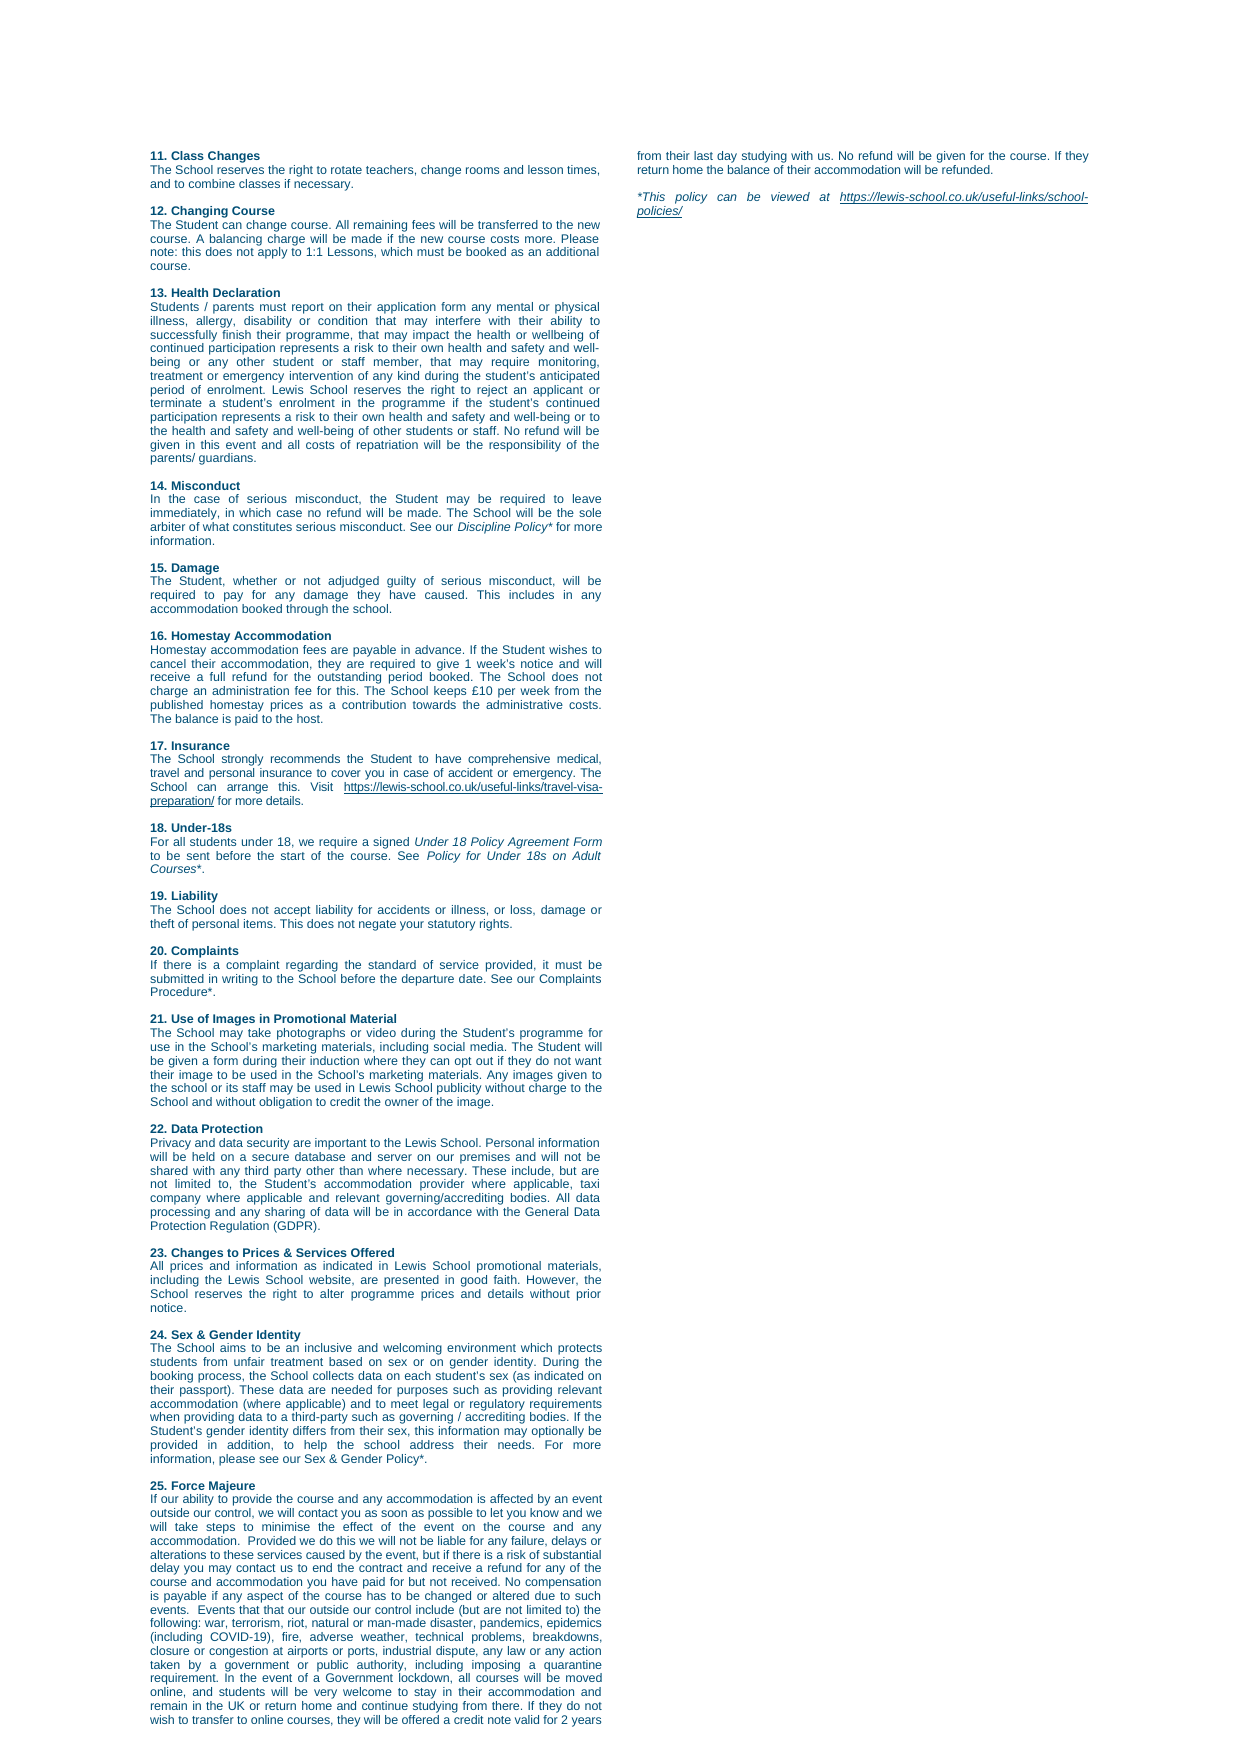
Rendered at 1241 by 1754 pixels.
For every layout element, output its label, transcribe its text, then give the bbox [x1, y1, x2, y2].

picture [286, 387, 294, 394]
picture [180, 1387, 185, 1397]
picture [242, 716, 248, 723]
picture [312, 1154, 318, 1161]
picture [440, 1097, 445, 1106]
picture [254, 1399, 261, 1408]
picture [448, 343, 453, 352]
picture [441, 578, 447, 585]
picture [586, 440, 591, 449]
picture [489, 1632, 494, 1641]
picture [150, 1343, 157, 1352]
picture [743, 152, 750, 158]
picture [1033, 153, 1039, 160]
picture [369, 510, 375, 517]
picture [499, 442, 505, 449]
picture [485, 1662, 490, 1672]
text The Student, whether or not adjudged guilty of serious misconduct, will be required to pay for any damage they have caused. This includes in any accommodation booked through the school. [150, 575, 602, 616]
picture [541, 1579, 548, 1586]
picture [576, 1508, 581, 1517]
picture [673, 165, 678, 174]
picture [566, 1030, 575, 1037]
text The School strongly recommends the Student to have comprehensive medical, travel and personal insurance to cover you in case of accident or emergency. The School can arrange this. Visit https://lewis-school.co.uk/useful-links/travel-visa-preparation/ for more details. [150, 753, 602, 808]
picture [341, 1458, 349, 1463]
picture [402, 592, 408, 599]
picture [574, 1207, 580, 1214]
picture [362, 1647, 374, 1655]
picture [574, 961, 581, 967]
picture [544, 577, 551, 583]
picture [734, 167, 740, 174]
picture [154, 1070, 159, 1079]
picture [173, 1579, 179, 1586]
picture [489, 399, 498, 407]
picture [536, 1056, 541, 1065]
picture [395, 332, 401, 339]
picture [286, 1401, 292, 1408]
picture [153, 510, 162, 517]
text 14. Misconduct [150, 479, 602, 493]
picture [365, 770, 371, 780]
picture [676, 194, 689, 201]
picture [230, 921, 236, 928]
picture [226, 770, 232, 777]
picture [158, 220, 163, 229]
picture [334, 1057, 342, 1065]
picture [210, 1662, 216, 1669]
picture [447, 1414, 452, 1424]
picture [183, 975, 189, 983]
picture [186, 428, 192, 435]
picture [353, 1209, 362, 1216]
picture [257, 1552, 263, 1559]
picture [174, 866, 183, 873]
picture [580, 853, 586, 860]
picture [310, 1181, 316, 1188]
picture [561, 508, 566, 517]
picture [341, 1675, 347, 1682]
picture [251, 702, 257, 709]
picture [396, 592, 402, 599]
picture [244, 316, 249, 325]
picture [186, 247, 191, 256]
picture [374, 853, 380, 860]
picture [206, 1097, 211, 1106]
picture [574, 524, 583, 531]
picture [199, 1072, 204, 1082]
picture [352, 576, 357, 585]
picture [441, 359, 447, 366]
picture [265, 1044, 272, 1051]
picture [263, 921, 272, 928]
picture [335, 494, 340, 503]
picture [519, 1414, 524, 1424]
picture [488, 508, 493, 517]
picture [274, 234, 279, 243]
picture [544, 1510, 555, 1517]
picture [567, 1522, 572, 1531]
picture [454, 1579, 460, 1586]
picture [1069, 151, 1074, 160]
text The School reserves the right to rotate teachers, change rooms and lesson times, and to combine classes if necessary. [150, 164, 601, 191]
picture [396, 343, 401, 352]
text 12. Changing Course [150, 205, 601, 218]
picture [307, 1591, 312, 1600]
picture [843, 167, 850, 174]
picture [224, 399, 231, 405]
picture [501, 220, 508, 229]
picture [424, 1689, 430, 1696]
picture [497, 1044, 503, 1051]
picture [254, 1195, 259, 1205]
picture [566, 387, 572, 394]
picture [158, 165, 163, 174]
picture [437, 236, 443, 243]
picture [232, 1070, 237, 1079]
picture [331, 673, 340, 681]
picture [219, 1565, 225, 1572]
picture [240, 1154, 246, 1161]
picture [267, 1605, 272, 1614]
picture [295, 1687, 300, 1696]
picture [386, 1345, 392, 1352]
picture [165, 1097, 170, 1106]
text 17. Insurance [150, 739, 602, 753]
picture [358, 1345, 364, 1352]
picture [428, 1510, 433, 1520]
picture [532, 400, 538, 407]
picture [265, 1662, 272, 1669]
picture [235, 702, 246, 709]
picture [486, 1138, 493, 1147]
picture [257, 1072, 263, 1079]
picture [320, 1056, 325, 1065]
picture [793, 194, 801, 199]
picture [276, 1536, 281, 1545]
picture [384, 426, 389, 435]
picture [426, 332, 431, 342]
picture [546, 1387, 551, 1397]
picture [470, 1044, 479, 1051]
picture [581, 1689, 587, 1696]
picture [158, 754, 163, 763]
picture [417, 1072, 422, 1082]
picture [299, 1209, 304, 1219]
picture [915, 194, 921, 201]
picture [261, 851, 266, 860]
picture [321, 1085, 327, 1092]
picture [588, 1412, 593, 1421]
picture [494, 592, 500, 599]
picture [560, 247, 565, 256]
picture [273, 1044, 279, 1051]
picture [533, 1072, 538, 1082]
text The Student can change course. All remaining fees will be transferred to the new course. A balancing charge will be made if the new course costs more. Please note: this does not apply to 1:1 Lessons, which must be booked as an additional course. [150, 218, 601, 273]
picture [457, 1508, 462, 1517]
picture [288, 919, 293, 928]
picture [288, 592, 294, 602]
picture [546, 1343, 551, 1352]
picture [758, 151, 763, 160]
picture [238, 798, 245, 805]
picture [542, 1085, 548, 1092]
picture [592, 702, 598, 709]
picture [185, 538, 191, 545]
picture [245, 330, 250, 339]
picture [380, 1593, 386, 1600]
picture [533, 1632, 538, 1641]
picture [414, 1689, 420, 1696]
picture [558, 1662, 564, 1669]
picture [343, 358, 350, 364]
picture [265, 508, 270, 517]
picture [514, 1662, 519, 1672]
picture [413, 1618, 418, 1627]
picture [300, 1401, 305, 1411]
picture [164, 770, 170, 777]
picture [596, 1345, 602, 1352]
picture [309, 345, 315, 352]
picture [297, 702, 303, 709]
picture [297, 428, 303, 435]
picture [450, 702, 456, 709]
picture [497, 1277, 503, 1284]
picture [507, 1577, 512, 1586]
picture [150, 754, 157, 763]
picture [319, 1152, 324, 1161]
picture [286, 1099, 292, 1106]
picture [251, 1044, 257, 1051]
picture [414, 1702, 421, 1708]
picture [528, 1620, 537, 1627]
picture [477, 330, 482, 339]
picture [353, 1181, 360, 1188]
picture [218, 1688, 227, 1696]
picture [402, 234, 407, 243]
picture [415, 318, 421, 325]
picture [574, 304, 580, 311]
picture [280, 496, 286, 503]
picture [438, 1593, 444, 1600]
picture [312, 373, 319, 380]
picture [368, 1097, 373, 1106]
picture [157, 686, 162, 695]
picture [285, 414, 291, 421]
picture [995, 194, 1001, 201]
picture [226, 249, 232, 256]
picture [477, 1263, 482, 1273]
picture [448, 247, 453, 256]
picture [232, 1097, 237, 1106]
picture [375, 222, 381, 229]
picture [427, 920, 436, 928]
picture [377, 1634, 383, 1641]
picture [195, 1662, 201, 1672]
picture [195, 249, 201, 256]
picture [173, 976, 180, 983]
picture [327, 181, 333, 188]
picture [183, 700, 188, 709]
picture [498, 524, 509, 531]
picture [363, 1579, 368, 1589]
picture [236, 1456, 246, 1463]
picture [590, 167, 596, 174]
picture [588, 576, 593, 585]
picture [558, 962, 565, 969]
picture [327, 921, 333, 928]
picture [491, 1387, 497, 1394]
picture [504, 316, 509, 325]
picture [272, 249, 277, 259]
picture [266, 796, 271, 805]
text 15. Damage [150, 561, 602, 575]
picture [402, 1277, 408, 1284]
picture [520, 688, 529, 695]
picture [410, 1442, 416, 1449]
picture [150, 976, 156, 983]
picture [164, 700, 169, 709]
picture [245, 1579, 252, 1586]
picture [261, 181, 267, 188]
picture [455, 508, 460, 517]
picture [582, 1524, 588, 1531]
picture [441, 1442, 453, 1449]
picture [210, 1221, 217, 1230]
picture [174, 359, 179, 369]
picture [579, 510, 585, 517]
picture [225, 1662, 230, 1672]
picture [469, 398, 474, 407]
picture [229, 1207, 234, 1216]
picture [384, 304, 389, 314]
picture [301, 1648, 306, 1658]
picture [350, 1168, 356, 1175]
picture [169, 1426, 174, 1435]
picture [322, 1522, 327, 1531]
picture [229, 1701, 235, 1710]
text If our ability to provide the course and any accommodation is affected by an event outside our control, we will contact you as soon as possible to let you know and we will take steps to minimise the effect of the event on the course and any accommodation. Provided we do this we will not be liable for any failure, delays or alterations to these services caused by the event, but if there is a risk of substantial delay you may contact us to end the contract and receive a refund for any of the course and accommodation you have paid for but not received. No compensation is payable if any aspect of the course has to be changed or altered due to such events. Events that that our outside our control include (but are not limited to) the following: war, terrorism, riot, natural or man-made disaster, pandemics, epidemics (including COVID-19), fire, adverse weather, technical problems, breakdowns, closure or congestion at airports or ports, industrial dispute, any law or any action taken by a government or public authority, including imposing a quarantine requirement. In the event of a Government lockdown, all courses will be moved online, and students will be very welcome to stay in their accommodation and remain in the UK or return home and continue studying from there. If they do not wish to transfer to online courses, they will be offered a credit note valid for 2 years from their last day studying with us. No refund will be given for the course. If they return home the balance of their accommodation will be refunded. [150, 1493, 602, 1727]
picture [445, 385, 450, 394]
picture [398, 371, 403, 380]
picture [409, 1577, 414, 1586]
picture [546, 1289, 551, 1298]
picture [254, 1209, 260, 1219]
picture [280, 1494, 285, 1503]
picture [357, 1662, 363, 1669]
picture [506, 426, 511, 435]
picture [256, 236, 261, 246]
picture [164, 1703, 171, 1710]
picture [511, 249, 523, 256]
picture [183, 987, 188, 996]
picture [154, 1083, 159, 1092]
picture [454, 1168, 463, 1178]
picture [247, 357, 252, 366]
picture [281, 1168, 287, 1175]
picture [456, 316, 462, 325]
picture [517, 1373, 529, 1380]
picture [273, 1648, 279, 1655]
picture [282, 782, 287, 791]
picture [191, 1359, 197, 1366]
picture [164, 974, 169, 983]
picture [542, 1687, 547, 1696]
picture [187, 606, 196, 613]
picture [348, 1648, 353, 1658]
picture [411, 385, 416, 394]
picture [407, 1565, 413, 1572]
picture [462, 1058, 467, 1068]
picture [440, 1494, 445, 1503]
picture [549, 1030, 555, 1037]
picture [198, 1373, 203, 1383]
picture [437, 1085, 442, 1095]
picture [343, 906, 352, 917]
text 20. Complaints [150, 945, 602, 958]
picture [520, 1387, 526, 1394]
picture [165, 782, 170, 791]
picture [331, 647, 337, 654]
picture [524, 304, 530, 311]
picture [312, 715, 319, 721]
picture [491, 1577, 496, 1586]
picture [589, 1357, 594, 1366]
picture [189, 1660, 194, 1669]
picture [184, 1414, 189, 1424]
picture [563, 1551, 571, 1559]
picture [313, 974, 318, 983]
picture [220, 1345, 226, 1352]
picture [241, 1277, 247, 1284]
picture [261, 1195, 266, 1205]
picture [262, 428, 268, 438]
picture [555, 304, 560, 314]
picture [430, 1524, 436, 1531]
picture [517, 1291, 523, 1298]
picture [165, 373, 171, 380]
picture [585, 1717, 591, 1724]
picture [150, 332, 156, 339]
picture [508, 837, 515, 846]
picture [589, 1083, 594, 1092]
picture [471, 837, 485, 846]
picture [385, 1715, 390, 1724]
picture [717, 194, 723, 201]
picture [860, 194, 866, 201]
picture [246, 770, 252, 777]
picture [521, 702, 528, 709]
picture [349, 495, 357, 503]
picture [433, 1715, 438, 1724]
picture [432, 1632, 437, 1641]
picture [443, 1538, 449, 1545]
text Homestay accommodation fees are payable in advance. If the Student wishes to cancel their accommodation, they are required to give 1 week’s notice and will receive a full refund for the outstanding period booked. The School does not charge an administration fee for this. The School keeps £10 per week from the published homestay prices as a contribution towards the administrative costs. The balance is paid to the host. [150, 643, 602, 726]
picture [222, 359, 228, 369]
picture [336, 1359, 348, 1366]
picture [298, 672, 303, 681]
picture [387, 1632, 392, 1641]
picture [553, 1179, 558, 1188]
picture [472, 1166, 479, 1175]
picture [431, 1591, 436, 1600]
picture [520, 1030, 525, 1040]
text The School aims to be an inclusive and welcoming environment which protects students from unfair treatment based on sex or on gender identity. During the booking process, the School collects data on each student’s sex (as indicated on their passport). These data are needed for purposes such as providing relevant accommodation (where applicable) and to meet legal or regulatory requirements when providing data to a third-party such as governing / accrediting bodies. If the Student’s gender identity differs from their sex, this information may optionally be provided in addition, to help the school address their needs. For more information, please see our Sex & Gender Policy*. [150, 1342, 602, 1466]
picture [539, 1428, 544, 1438]
picture [447, 1261, 452, 1270]
picture [280, 1275, 285, 1284]
picture [332, 345, 338, 352]
picture [303, 304, 308, 314]
picture [183, 1565, 189, 1575]
picture [184, 798, 191, 805]
picture [418, 1510, 424, 1517]
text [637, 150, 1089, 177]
picture [584, 1044, 590, 1051]
picture [421, 1291, 426, 1301]
picture [385, 1181, 391, 1188]
picture [316, 702, 322, 709]
picture [167, 851, 172, 860]
picture [372, 686, 377, 695]
text If there is a complaint regarding the standard of service provided, it must be submitted in writing to the School before the departure date. See our Complaints Procedure*. [150, 958, 602, 999]
picture [161, 1660, 166, 1669]
picture [320, 1428, 326, 1435]
picture [248, 1536, 253, 1545]
picture [429, 1030, 434, 1040]
picture [569, 373, 574, 383]
picture [193, 304, 199, 311]
picture [521, 1181, 526, 1191]
picture [280, 1291, 285, 1301]
picture [281, 236, 287, 243]
picture [196, 234, 203, 243]
picture [184, 1083, 189, 1092]
picture [200, 647, 206, 657]
text The School does not accept liability for accidents or illness, or loss, damage or theft of personal items. This does not negate your statutory rights. [150, 904, 602, 931]
picture [215, 1209, 221, 1216]
picture [450, 1536, 455, 1545]
picture [150, 1168, 156, 1175]
picture [381, 1510, 387, 1517]
picture [406, 1042, 411, 1051]
picture [480, 1620, 485, 1630]
picture [484, 756, 491, 763]
picture [286, 1085, 292, 1095]
picture [249, 345, 255, 352]
picture [336, 604, 341, 613]
picture [559, 661, 565, 668]
picture [351, 524, 358, 531]
picture [287, 1221, 293, 1228]
picture [360, 647, 366, 654]
picture [200, 1717, 206, 1724]
picture [373, 373, 379, 380]
picture [576, 373, 582, 380]
picture [278, 1209, 284, 1216]
picture [219, 1456, 224, 1466]
picture [670, 151, 675, 160]
picture [347, 249, 353, 256]
picture [533, 851, 539, 860]
picture [185, 400, 191, 407]
picture [540, 412, 545, 421]
picture [192, 921, 197, 931]
picture [348, 1593, 354, 1600]
picture [553, 426, 558, 435]
picture [560, 1373, 566, 1380]
picture [150, 1028, 157, 1037]
picture [546, 1072, 552, 1079]
picture [271, 1207, 276, 1216]
picture [150, 1358, 159, 1366]
picture [297, 1083, 302, 1092]
picture [563, 343, 568, 352]
picture [322, 604, 327, 613]
picture [523, 1591, 528, 1600]
picture [296, 167, 301, 177]
picture [399, 921, 405, 931]
picture [211, 1412, 216, 1421]
picture [341, 1715, 346, 1724]
picture [540, 853, 546, 860]
picture [373, 839, 379, 846]
picture [209, 400, 215, 407]
picture [350, 783, 356, 791]
picture [572, 907, 577, 917]
picture [331, 851, 336, 860]
picture [151, 864, 159, 869]
picture [302, 414, 308, 421]
picture [287, 426, 292, 435]
picture [925, 165, 930, 174]
picture [415, 1387, 420, 1397]
picture [199, 455, 204, 465]
picture [588, 1275, 593, 1284]
picture [198, 576, 203, 585]
picture [285, 1056, 290, 1065]
picture [216, 236, 222, 243]
picture [454, 688, 459, 698]
picture [988, 194, 994, 201]
picture [418, 1345, 425, 1352]
picture [583, 1195, 589, 1202]
text 25. Force Majeure [150, 1479, 602, 1493]
picture [311, 1717, 317, 1724]
picture [176, 1275, 181, 1284]
picture [367, 1591, 372, 1600]
picture [165, 400, 174, 407]
picture [590, 1620, 601, 1627]
picture [429, 1701, 434, 1710]
picture [585, 1387, 591, 1394]
picture [349, 688, 355, 695]
picture [400, 1428, 406, 1435]
picture [258, 249, 264, 256]
text *This policy can be viewed at https://lewis-school.co.uk/useful-links/school-policies/ [637, 191, 1089, 218]
picture [277, 1510, 286, 1517]
picture [434, 357, 439, 366]
picture [307, 1579, 313, 1589]
picture [491, 839, 497, 846]
picture [315, 222, 321, 229]
picture [324, 1717, 330, 1724]
picture [321, 1496, 327, 1503]
picture [552, 672, 557, 681]
picture [237, 1701, 244, 1710]
picture [150, 714, 157, 723]
picture [271, 1263, 277, 1270]
picture [292, 236, 297, 246]
picture [183, 1496, 189, 1503]
picture [216, 851, 221, 860]
picture [580, 1538, 586, 1545]
picture [451, 414, 457, 421]
picture [150, 220, 157, 229]
picture [473, 1385, 478, 1394]
picture [791, 165, 796, 174]
picture [267, 1343, 272, 1352]
picture [547, 387, 552, 397]
picture [295, 524, 301, 531]
picture [170, 1263, 175, 1273]
picture [235, 716, 240, 726]
picture [223, 1524, 228, 1534]
picture [431, 592, 437, 599]
picture [595, 1717, 601, 1724]
picture [361, 590, 366, 599]
picture [435, 853, 442, 860]
picture [304, 962, 310, 969]
picture [185, 1456, 191, 1463]
picture [527, 1494, 532, 1503]
picture [250, 414, 256, 421]
picture [485, 1552, 492, 1559]
picture [544, 1371, 549, 1380]
picture [205, 1577, 210, 1586]
picture [281, 1414, 287, 1421]
picture [315, 606, 320, 616]
text 18. Under-18s [150, 822, 602, 835]
picture [730, 153, 736, 163]
picture [343, 1166, 348, 1175]
picture [490, 1496, 496, 1503]
picture [516, 1648, 525, 1655]
picture [158, 714, 163, 723]
picture [204, 1620, 210, 1627]
picture [325, 332, 332, 339]
text In the case of serious misconduct, the Student may be required to leave immediately, in which case no refund will be made. The School will be the sole arbiter of what constitutes serious misconduct. See our Discipline Policy* for more information. [150, 493, 602, 548]
picture [405, 1647, 414, 1655]
picture [946, 153, 952, 160]
picture [417, 249, 426, 256]
picture [160, 1717, 167, 1724]
picture [181, 1195, 187, 1202]
picture [304, 756, 313, 763]
picture [297, 921, 303, 928]
picture [223, 1291, 229, 1298]
picture [342, 1139, 348, 1147]
picture [221, 661, 227, 668]
picture [289, 1593, 295, 1600]
picture [183, 646, 192, 654]
picture [366, 604, 371, 613]
picture [423, 1550, 428, 1559]
picture [451, 1083, 456, 1092]
picture [488, 1289, 493, 1298]
picture [496, 1412, 501, 1421]
picture [418, 510, 424, 517]
picture [584, 1181, 596, 1188]
picture [226, 1223, 231, 1233]
picture [554, 442, 560, 452]
picture [447, 1179, 452, 1188]
picture [491, 332, 497, 339]
picture [267, 316, 272, 325]
picture [328, 442, 334, 449]
picture [970, 165, 975, 174]
picture [262, 1620, 269, 1627]
picture [574, 839, 587, 846]
picture [192, 1152, 197, 1161]
picture [558, 976, 565, 983]
picture [547, 1673, 552, 1682]
picture [181, 508, 186, 517]
picture [369, 234, 374, 243]
picture [498, 688, 503, 698]
picture [485, 304, 491, 314]
picture [403, 414, 409, 421]
picture [286, 332, 291, 342]
picture [287, 1524, 294, 1531]
text 13. Health Declaration [150, 287, 601, 301]
picture [345, 1579, 351, 1586]
picture [270, 1620, 279, 1627]
picture [323, 1193, 328, 1202]
picture [525, 1140, 531, 1147]
picture [423, 442, 429, 449]
picture [548, 907, 554, 914]
picture [288, 442, 294, 449]
picture [265, 645, 270, 654]
picture [297, 1387, 303, 1394]
picture [362, 330, 367, 339]
picture [471, 1181, 477, 1188]
picture [205, 1607, 211, 1614]
picture [174, 1552, 180, 1559]
picture [211, 332, 217, 342]
picture [568, 645, 573, 654]
picture [178, 385, 183, 394]
picture [502, 578, 508, 585]
picture [542, 1552, 548, 1559]
picture [244, 1673, 249, 1682]
picture [223, 755, 230, 763]
picture [307, 400, 316, 407]
text 21. Use of Images in Promotional Material [150, 1013, 602, 1027]
picture [190, 1494, 195, 1503]
picture [209, 770, 214, 780]
picture [331, 1660, 336, 1669]
picture [388, 1359, 394, 1366]
picture [415, 647, 421, 654]
picture [300, 1070, 305, 1079]
picture [335, 1083, 340, 1092]
picture [588, 1344, 595, 1350]
picture [150, 1261, 157, 1270]
picture [456, 1044, 462, 1051]
picture [329, 1454, 335, 1463]
picture [213, 304, 218, 314]
picture [501, 1618, 506, 1627]
picture [352, 1494, 357, 1503]
picture [449, 496, 456, 503]
picture [322, 659, 327, 668]
picture [554, 1620, 559, 1630]
picture [377, 304, 383, 311]
picture [548, 702, 555, 709]
picture [227, 167, 233, 174]
picture [642, 166, 650, 174]
picture [569, 1662, 575, 1669]
picture [243, 1605, 248, 1614]
picture [303, 165, 308, 174]
picture [389, 508, 394, 517]
picture [489, 578, 498, 585]
picture [331, 1689, 337, 1699]
picture [240, 907, 246, 914]
picture [199, 426, 204, 435]
picture [480, 1166, 485, 1175]
picture [315, 1647, 321, 1655]
picture [329, 1509, 337, 1517]
picture [233, 414, 238, 424]
picture [363, 414, 374, 421]
picture [328, 592, 334, 599]
picture [253, 220, 258, 229]
picture [171, 1085, 177, 1092]
picture [297, 714, 302, 723]
picture [226, 1140, 232, 1147]
picture [302, 1426, 308, 1435]
text Students / parents must report on their application form any mental or physical illness, allergy, disability or condition that may interfere with their ability to successfully finish their programme, that may impact the health or wellbeing of continued participation represents a risk to their own health and safety and well-being or any other student or staff member, that may require monitoring, treatment or emergency intervention of any kind during the student’s anticipated period of enrolment. Lewis School reserves the right to reject an applicant or terminate a student’s enrolment in the programme if the student’s continued participation represents a risk to their own health and safety and well-being or to the health and safety and well-being of other students or staff. No refund will be given in this event and all costs of repatriation will be the responsibility of the parents/ guardians. [150, 301, 601, 465]
picture [293, 1401, 298, 1411]
picture [323, 1606, 332, 1614]
picture [242, 510, 248, 517]
text 22. Data Protection [150, 1123, 601, 1136]
picture [252, 1085, 258, 1092]
picture [355, 508, 360, 517]
picture [583, 1209, 589, 1216]
picture [207, 496, 213, 503]
picture [384, 1085, 390, 1092]
picture [460, 1154, 465, 1164]
picture [543, 1357, 550, 1366]
picture [229, 1373, 239, 1380]
picture [150, 905, 157, 914]
picture [261, 1387, 267, 1394]
picture [304, 1263, 316, 1270]
picture [512, 1675, 518, 1682]
picture [414, 494, 419, 503]
picture [878, 192, 885, 201]
picture [293, 1426, 298, 1435]
picture [439, 1620, 445, 1627]
picture [341, 1440, 346, 1449]
picture [245, 167, 251, 174]
picture [176, 1058, 183, 1065]
picture [172, 426, 177, 435]
picture [252, 524, 258, 531]
picture [291, 784, 297, 791]
picture [403, 1522, 408, 1531]
picture [466, 976, 472, 983]
picture [219, 524, 225, 531]
picture [365, 1523, 372, 1531]
picture [269, 1675, 275, 1682]
picture [553, 247, 558, 256]
picture [567, 1701, 572, 1710]
picture [493, 919, 498, 928]
picture [517, 1689, 524, 1696]
picture [584, 701, 591, 707]
picture [434, 167, 440, 174]
picture [274, 1168, 279, 1178]
picture [264, 1209, 270, 1216]
picture [213, 442, 219, 449]
picture [296, 1221, 303, 1227]
picture [410, 510, 417, 517]
picture [283, 798, 289, 805]
picture [326, 1030, 331, 1040]
picture [508, 661, 514, 668]
picture [349, 1538, 355, 1545]
picture [475, 413, 484, 424]
picture [317, 1632, 322, 1641]
picture [227, 784, 233, 791]
picture [266, 1097, 271, 1106]
picture [258, 661, 267, 668]
picture [472, 1634, 477, 1644]
picture [427, 414, 433, 421]
picture [172, 1620, 181, 1627]
picture [436, 1387, 447, 1394]
picture [369, 1291, 374, 1301]
picture [283, 510, 293, 517]
picture [314, 1689, 320, 1696]
picture [387, 578, 392, 588]
picture [481, 1179, 486, 1188]
picture [214, 1620, 220, 1627]
picture [511, 345, 517, 352]
picture [206, 1524, 212, 1531]
picture [332, 1209, 338, 1216]
picture [369, 1550, 374, 1559]
picture [556, 1193, 563, 1202]
picture [202, 524, 208, 531]
picture [150, 576, 157, 585]
picture [387, 1428, 393, 1435]
picture [219, 686, 224, 695]
picture [220, 905, 225, 914]
picture [206, 1387, 211, 1397]
picture [486, 921, 491, 931]
picture [274, 1689, 280, 1696]
picture [586, 426, 591, 435]
picture [391, 304, 396, 314]
picture [232, 1085, 238, 1092]
picture [504, 330, 509, 339]
picture [190, 866, 196, 873]
picture [380, 1291, 386, 1298]
picture [337, 220, 343, 229]
picture [298, 839, 304, 846]
picture [461, 220, 466, 229]
picture [457, 496, 463, 503]
picture [151, 1593, 158, 1600]
picture [340, 1536, 345, 1545]
picture [236, 1593, 242, 1603]
picture [552, 647, 558, 654]
picture [395, 387, 401, 394]
picture [329, 702, 335, 709]
picture [220, 304, 226, 311]
picture [582, 496, 588, 503]
picture [326, 1154, 338, 1161]
picture [444, 1195, 450, 1202]
picture [384, 1277, 389, 1287]
picture [540, 387, 545, 397]
picture [537, 702, 543, 709]
picture [318, 1703, 325, 1710]
picture [507, 1207, 512, 1216]
picture [554, 330, 559, 339]
picture [492, 1207, 497, 1216]
picture [335, 249, 346, 256]
picture [309, 1195, 315, 1202]
picture [559, 1565, 565, 1575]
picture [210, 1701, 215, 1710]
picture [418, 1140, 427, 1147]
picture [240, 647, 247, 654]
picture [242, 345, 247, 355]
picture [204, 1209, 209, 1219]
picture [219, 1632, 227, 1641]
picture [229, 1648, 234, 1658]
picture [195, 659, 200, 668]
picture [564, 1632, 569, 1641]
picture [407, 318, 414, 325]
picture [280, 714, 285, 723]
picture [521, 645, 526, 654]
picture [447, 440, 452, 449]
picture [365, 1510, 375, 1517]
picture [197, 700, 202, 709]
picture [410, 960, 415, 969]
picture [461, 1291, 467, 1298]
picture [455, 1138, 460, 1147]
picture [310, 1634, 316, 1641]
picture [530, 1412, 535, 1421]
picture [297, 1524, 303, 1531]
picture [528, 1181, 533, 1191]
picture [487, 1522, 492, 1531]
picture [337, 1703, 343, 1710]
picture [315, 960, 320, 969]
picture [577, 1428, 583, 1438]
picture [928, 194, 935, 201]
picture [179, 1538, 186, 1545]
picture [504, 1140, 510, 1147]
picture [321, 1442, 326, 1452]
picture [557, 784, 563, 791]
picture [249, 508, 254, 517]
picture [1047, 194, 1053, 201]
picture [376, 359, 383, 366]
picture [522, 316, 527, 325]
picture [192, 754, 197, 763]
picture [294, 798, 300, 805]
picture [544, 1662, 549, 1672]
picture [705, 152, 712, 158]
picture [270, 1577, 275, 1586]
picture [157, 1044, 163, 1051]
picture [446, 508, 453, 517]
picture [193, 1387, 203, 1394]
picture [503, 962, 509, 969]
picture [255, 784, 260, 794]
picture [476, 1565, 482, 1572]
picture [499, 1675, 505, 1682]
picture [386, 1195, 391, 1205]
picture [771, 194, 777, 201]
picture [154, 1385, 159, 1394]
picture [501, 1083, 506, 1092]
picture [363, 1442, 369, 1449]
picture [363, 1426, 368, 1435]
picture [486, 1070, 493, 1079]
picture [474, 782, 480, 791]
picture [216, 1193, 221, 1202]
picture [189, 590, 194, 599]
picture [320, 181, 326, 188]
picture [317, 1662, 322, 1672]
picture [158, 1304, 166, 1312]
picture [520, 1345, 526, 1352]
picture [285, 1371, 290, 1380]
picture [200, 962, 206, 969]
picture [228, 1414, 233, 1424]
picture [266, 1538, 272, 1545]
picture [363, 1496, 369, 1503]
picture [246, 1140, 252, 1147]
text 11. Class Changes [150, 150, 601, 164]
picture [250, 962, 255, 972]
picture [447, 1496, 453, 1503]
picture [240, 1552, 246, 1559]
picture [510, 1648, 516, 1655]
picture [525, 1058, 531, 1068]
picture [529, 373, 535, 380]
picture [595, 1687, 600, 1696]
picture [588, 1563, 593, 1572]
picture [710, 165, 715, 174]
picture [187, 1401, 196, 1408]
picture [157, 1166, 162, 1175]
picture [567, 1072, 573, 1079]
picture [471, 686, 478, 695]
picture [313, 236, 319, 243]
picture [416, 770, 422, 777]
picture [211, 647, 217, 654]
picture [1026, 194, 1036, 201]
picture [525, 1211, 533, 1216]
picture [448, 167, 453, 177]
picture [366, 1261, 371, 1270]
picture [272, 165, 277, 174]
picture [169, 647, 176, 654]
picture [209, 1138, 214, 1147]
picture [164, 179, 169, 188]
picture [330, 839, 335, 849]
picture [295, 1168, 301, 1178]
picture [179, 1140, 190, 1150]
picture [540, 523, 552, 534]
picture [592, 784, 598, 791]
picture [558, 1632, 563, 1641]
picture [483, 1648, 489, 1655]
picture [220, 1386, 226, 1394]
picture [275, 592, 281, 599]
picture [851, 193, 859, 198]
text 24. Sex & Gender Identity [150, 1328, 602, 1342]
picture [356, 1195, 362, 1202]
picture [470, 440, 475, 449]
picture [229, 1607, 235, 1614]
picture [242, 604, 247, 613]
picture [242, 1647, 251, 1655]
picture [235, 428, 241, 435]
picture [169, 302, 174, 311]
picture [158, 576, 163, 585]
picture [247, 455, 253, 462]
picture [339, 1345, 345, 1352]
picture [546, 249, 552, 256]
picture [532, 1263, 538, 1270]
picture [378, 1620, 384, 1627]
text All prices and information as indicated in Lewis School promotional materials, including the Lewis School website, are presented in good faith. However, the School reserves the right to alter programme prices and details without prior notice. [150, 1260, 602, 1315]
picture [511, 1042, 518, 1051]
picture [439, 1072, 445, 1079]
picture [590, 359, 595, 369]
picture [231, 1058, 238, 1065]
picture [329, 1357, 334, 1366]
picture [277, 1030, 282, 1040]
picture [165, 1289, 170, 1298]
picture [500, 702, 509, 709]
picture [252, 1426, 257, 1435]
picture [196, 1634, 201, 1644]
picture [317, 303, 323, 311]
picture [575, 1579, 581, 1586]
picture [478, 1496, 485, 1503]
picture [324, 426, 329, 435]
picture [330, 1345, 336, 1352]
picture [329, 524, 335, 531]
picture [172, 1140, 178, 1147]
text 19. Liability [150, 890, 602, 904]
picture [204, 1536, 209, 1545]
picture [274, 1607, 280, 1614]
picture [511, 1275, 516, 1284]
picture [212, 179, 217, 188]
picture [365, 1044, 371, 1051]
picture [401, 1028, 406, 1037]
picture [592, 1263, 598, 1270]
picture [242, 1084, 251, 1092]
picture [545, 1648, 551, 1655]
picture [488, 672, 493, 681]
picture [458, 590, 463, 599]
picture [540, 373, 546, 380]
picture [436, 1646, 441, 1655]
picture [286, 524, 292, 531]
picture [576, 318, 582, 328]
picture [524, 1193, 529, 1202]
picture [541, 1401, 546, 1411]
picture [290, 604, 295, 613]
picture [558, 316, 563, 325]
picture [399, 962, 405, 969]
picture [506, 398, 511, 407]
picture [573, 1442, 582, 1449]
picture [470, 1099, 476, 1106]
picture [422, 1648, 428, 1655]
picture [312, 1552, 318, 1559]
picture [349, 1263, 355, 1270]
picture [401, 357, 406, 366]
picture [580, 768, 587, 777]
picture [382, 400, 387, 410]
picture [488, 318, 497, 325]
picture [589, 1510, 595, 1517]
picture [408, 1209, 414, 1216]
picture [260, 576, 265, 585]
picture [461, 1345, 467, 1352]
picture [504, 1154, 510, 1161]
picture [466, 247, 471, 256]
picture [445, 1648, 451, 1655]
picture [341, 181, 347, 188]
picture [545, 1440, 551, 1449]
picture [319, 1030, 325, 1037]
picture [241, 1440, 246, 1449]
picture [476, 661, 482, 668]
picture [297, 962, 302, 972]
picture [479, 1373, 485, 1380]
picture [471, 1070, 478, 1079]
picture [259, 1456, 265, 1463]
picture [184, 414, 189, 424]
picture [309, 1412, 314, 1421]
picture [363, 1717, 369, 1724]
picture [320, 1291, 326, 1298]
picture [577, 784, 583, 791]
picture [819, 194, 825, 201]
picture [209, 921, 215, 928]
picture [256, 1414, 262, 1421]
picture [246, 496, 252, 503]
picture [400, 1291, 407, 1298]
picture [220, 1168, 226, 1175]
picture [276, 303, 285, 311]
picture [158, 248, 166, 256]
picture [282, 852, 289, 858]
picture [521, 1428, 527, 1438]
picture [351, 1291, 356, 1301]
picture [158, 1343, 163, 1352]
picture [479, 672, 486, 681]
picture [919, 151, 924, 160]
picture [373, 647, 379, 654]
picture [490, 167, 499, 174]
picture [503, 921, 509, 928]
picture [167, 960, 172, 969]
picture [558, 1345, 563, 1355]
picture [197, 1263, 203, 1270]
picture [247, 1195, 253, 1202]
picture [377, 1440, 382, 1449]
picture [723, 194, 729, 201]
picture [515, 522, 522, 528]
picture [544, 1154, 550, 1161]
picture [746, 192, 751, 201]
picture [403, 837, 408, 846]
picture [197, 674, 203, 681]
picture [288, 1167, 294, 1175]
picture [478, 494, 483, 503]
picture [369, 332, 375, 339]
picture [576, 1647, 584, 1655]
picture [689, 167, 696, 174]
picture [535, 524, 541, 531]
picture [409, 578, 415, 588]
picture [412, 1414, 418, 1421]
picture [189, 838, 198, 846]
picture [900, 153, 906, 160]
picture [475, 524, 481, 531]
picture [656, 208, 662, 215]
picture [429, 222, 435, 229]
picture [273, 428, 279, 435]
picture [253, 1289, 258, 1298]
picture [335, 592, 340, 602]
picture [473, 1428, 479, 1435]
picture [158, 1028, 163, 1037]
picture [502, 1072, 508, 1082]
picture [541, 359, 548, 366]
picture [590, 332, 596, 339]
picture [382, 387, 388, 394]
picture [351, 1414, 357, 1421]
picture [511, 496, 516, 506]
picture [158, 1180, 166, 1188]
picture [297, 387, 303, 394]
picture [278, 373, 284, 383]
picture [576, 1193, 581, 1202]
picture [325, 1207, 330, 1216]
picture [573, 345, 582, 352]
picture [174, 1195, 179, 1205]
picture [366, 1385, 371, 1394]
picture [373, 576, 378, 585]
picture [509, 754, 514, 763]
picture [596, 1673, 601, 1682]
picture [406, 1620, 412, 1627]
picture [571, 1401, 578, 1408]
picture [259, 1689, 265, 1696]
picture [286, 770, 292, 777]
picture [324, 1181, 330, 1188]
picture [907, 167, 913, 174]
picture [535, 1083, 540, 1092]
picture [353, 647, 358, 657]
picture [374, 494, 379, 503]
picture [274, 1592, 282, 1600]
picture [550, 1703, 561, 1713]
picture [224, 426, 229, 435]
picture [637, 208, 650, 215]
picture [178, 373, 185, 380]
picture [158, 442, 165, 449]
picture [248, 688, 254, 695]
picture [559, 1414, 565, 1421]
picture [503, 235, 512, 243]
picture [238, 1662, 244, 1669]
picture [588, 768, 593, 777]
picture [502, 371, 507, 380]
picture [407, 167, 413, 174]
text For all students under 18, we require a signed Under 18 Policy Agreement Form to be sent before the start of the course. See Policy for Under 18s on Adult Courses*. [150, 835, 602, 876]
picture [233, 1168, 239, 1178]
picture [595, 592, 601, 602]
picture [213, 1715, 222, 1724]
picture [154, 919, 159, 928]
picture [448, 756, 454, 763]
picture [274, 907, 280, 914]
picture [290, 357, 295, 366]
picture [508, 1030, 514, 1037]
picture [405, 428, 411, 435]
picture [426, 1428, 433, 1435]
picture [462, 1687, 467, 1696]
picture [204, 1495, 210, 1503]
picture [150, 165, 157, 174]
picture [234, 1440, 239, 1449]
picture [180, 1607, 186, 1614]
picture [406, 1056, 411, 1065]
picture [512, 1495, 519, 1503]
picture [295, 1619, 303, 1627]
picture [167, 1357, 172, 1366]
picture [452, 1387, 458, 1394]
picture [413, 1456, 419, 1466]
picture [476, 1209, 485, 1216]
picture [226, 236, 232, 243]
picture [420, 1181, 425, 1191]
picture [341, 1563, 346, 1572]
picture [387, 1291, 396, 1298]
picture [154, 426, 159, 435]
picture [191, 1028, 196, 1037]
picture [213, 455, 219, 462]
picture [497, 1357, 502, 1366]
picture [332, 1044, 338, 1051]
picture [224, 453, 229, 462]
picture [365, 1454, 370, 1463]
picture [425, 1371, 430, 1380]
picture [347, 661, 353, 668]
picture [282, 661, 288, 668]
picture [898, 194, 904, 201]
picture [159, 866, 166, 873]
picture [206, 1195, 215, 1202]
picture [307, 919, 312, 928]
picture [374, 427, 382, 435]
picture [364, 686, 371, 695]
picture [209, 345, 214, 355]
picture [463, 1605, 468, 1614]
picture [359, 578, 364, 588]
picture [212, 522, 217, 531]
picture [433, 332, 439, 339]
picture [457, 1662, 462, 1672]
picture [260, 318, 266, 325]
picture [441, 412, 446, 421]
picture [574, 1593, 580, 1600]
picture [298, 496, 305, 503]
picture [416, 412, 421, 421]
picture [173, 1152, 178, 1161]
picture [440, 1401, 446, 1408]
picture [311, 1209, 317, 1216]
picture [171, 1593, 177, 1600]
picture [560, 1209, 566, 1216]
picture [219, 1138, 224, 1147]
picture [209, 1166, 214, 1175]
picture [373, 700, 378, 709]
picture [541, 905, 546, 914]
picture [190, 165, 195, 174]
picture [493, 1168, 499, 1175]
picture [340, 686, 345, 695]
picture [168, 1442, 174, 1449]
picture [416, 672, 421, 681]
picture [441, 1605, 446, 1614]
picture [187, 1373, 192, 1383]
picture [368, 961, 377, 969]
picture [287, 1289, 292, 1298]
picture [558, 1277, 564, 1284]
picture [332, 1577, 337, 1586]
picture [425, 371, 430, 380]
picture [265, 249, 270, 259]
picture [389, 412, 394, 421]
picture [487, 1620, 493, 1627]
picture [192, 716, 198, 723]
picture [522, 672, 527, 681]
picture [532, 782, 546, 791]
text The School may take photographs or video during the Student’s programme for use in the School’s marketing materials, including social media. The Student will be given a form during their induction where they can opt out if they do not want their image to be used in the School’s marketing materials. Any images given to the school or its staff may be used in Lewis School publicity without charge to the School and without obligation to credit the owner of the image. [150, 1027, 603, 1109]
picture [539, 494, 544, 503]
picture [488, 1538, 494, 1545]
picture [378, 1166, 383, 1175]
picture [437, 1372, 444, 1378]
picture [308, 1030, 313, 1040]
picture [452, 1648, 457, 1658]
picture [164, 1593, 169, 1603]
picture [504, 1428, 513, 1435]
picture [185, 453, 194, 462]
picture [430, 839, 437, 846]
picture [272, 359, 278, 366]
picture [276, 604, 281, 613]
picture [317, 1166, 322, 1175]
picture [263, 688, 269, 695]
picture [535, 1591, 540, 1600]
picture [349, 1550, 354, 1559]
picture [587, 1152, 592, 1161]
picture [562, 302, 567, 311]
picture [390, 165, 395, 174]
picture [556, 1550, 561, 1559]
picture [557, 756, 566, 763]
picture [423, 782, 428, 791]
picture [220, 318, 225, 328]
picture [248, 304, 254, 311]
picture [345, 1428, 354, 1435]
picture [210, 700, 215, 709]
picture [493, 700, 498, 709]
picture [573, 1496, 584, 1503]
picture [304, 1440, 309, 1449]
picture [251, 1154, 257, 1161]
picture [323, 1634, 329, 1641]
picture [572, 1153, 580, 1161]
picture [467, 1440, 472, 1449]
picture [196, 1428, 202, 1435]
picture [230, 1030, 236, 1037]
picture [560, 1166, 565, 1175]
picture [512, 1634, 521, 1641]
picture [368, 343, 373, 352]
picture [328, 1140, 333, 1150]
picture [521, 1717, 527, 1724]
picture [462, 345, 468, 352]
picture [418, 400, 427, 407]
picture [1054, 194, 1060, 201]
picture [448, 1291, 454, 1298]
picture [316, 1277, 323, 1284]
picture [555, 1605, 560, 1614]
picture [517, 1620, 524, 1627]
picture [321, 784, 327, 791]
picture [333, 234, 338, 243]
picture [495, 1716, 503, 1724]
picture [192, 1099, 198, 1106]
picture [364, 387, 370, 394]
picture [356, 1357, 361, 1366]
picture [295, 1152, 300, 1161]
picture [485, 590, 490, 599]
picture [422, 645, 427, 654]
picture [154, 1662, 160, 1669]
picture [574, 754, 579, 763]
picture [458, 330, 463, 339]
picture [239, 1385, 246, 1394]
picture [384, 974, 389, 983]
picture [378, 1538, 387, 1545]
picture [435, 647, 441, 654]
picture [333, 1028, 338, 1037]
picture [378, 962, 384, 969]
picture [470, 359, 476, 366]
picture [341, 974, 346, 983]
picture [549, 1579, 554, 1589]
picture [261, 1510, 267, 1517]
picture [500, 247, 505, 256]
picture [572, 851, 579, 860]
picture [379, 1577, 384, 1586]
picture [529, 1662, 535, 1669]
picture [338, 1496, 344, 1503]
picture [191, 1591, 196, 1600]
picture [299, 1538, 308, 1545]
picture [341, 1510, 347, 1520]
picture [480, 1703, 487, 1710]
picture [182, 332, 194, 339]
picture [563, 428, 569, 435]
picture [573, 659, 578, 668]
picture [209, 1275, 214, 1284]
picture [459, 974, 464, 983]
picture [345, 674, 351, 681]
picture [226, 688, 235, 695]
picture [205, 1291, 211, 1298]
picture [326, 1563, 331, 1572]
picture [344, 770, 350, 777]
picture [549, 345, 555, 352]
picture [361, 345, 367, 352]
picture [417, 1440, 422, 1449]
text 23. Changes to Prices & Services Offered [150, 1246, 602, 1260]
picture [1067, 194, 1081, 201]
picture [388, 1138, 393, 1147]
picture [387, 332, 394, 339]
picture [540, 1195, 546, 1202]
picture [437, 661, 442, 671]
picture [400, 905, 405, 914]
picture [223, 344, 229, 352]
picture [296, 1552, 302, 1559]
picture [237, 592, 243, 602]
picture [362, 1538, 368, 1545]
picture [372, 1072, 379, 1079]
picture [272, 647, 278, 654]
picture [440, 331, 448, 339]
picture [302, 1701, 307, 1710]
picture [411, 400, 417, 407]
picture [446, 1619, 461, 1627]
picture [434, 1168, 444, 1175]
picture [592, 1552, 598, 1559]
picture [420, 1263, 426, 1270]
picture [486, 686, 491, 695]
picture [560, 220, 565, 229]
picture [158, 905, 163, 914]
picture [236, 1030, 242, 1040]
picture [584, 784, 591, 791]
picture [352, 606, 358, 613]
picture [487, 372, 494, 378]
picture [400, 400, 405, 410]
picture [954, 194, 961, 201]
picture [527, 1359, 533, 1369]
picture [224, 592, 229, 602]
picture [339, 1372, 353, 1380]
picture [157, 1607, 163, 1614]
picture [352, 1385, 357, 1394]
picture [515, 1401, 521, 1408]
text 16. Homestay Accommodation [150, 630, 602, 643]
picture [436, 248, 443, 254]
picture [201, 1414, 207, 1421]
picture [447, 1168, 453, 1175]
picture [344, 782, 349, 791]
picture [251, 1359, 257, 1366]
picture [354, 236, 361, 243]
picture [697, 153, 707, 160]
picture [401, 1359, 407, 1366]
picture [520, 1042, 525, 1051]
picture [397, 1387, 402, 1397]
picture [266, 400, 272, 407]
picture [360, 1634, 366, 1641]
picture [584, 661, 590, 668]
picture [456, 304, 465, 311]
picture [325, 1552, 331, 1559]
picture [562, 578, 568, 585]
picture [490, 1154, 496, 1161]
picture [444, 592, 450, 599]
picture [568, 1538, 574, 1545]
picture [286, 1345, 292, 1352]
picture [269, 770, 275, 777]
picture [807, 151, 812, 160]
picture [526, 907, 532, 914]
picture [384, 784, 394, 791]
picture [391, 1099, 400, 1106]
picture [184, 1593, 190, 1600]
picture [225, 716, 231, 723]
text Privacy and data security are important to the Lewis School. Personal information will be held on a secure database and server on our premises and will not be shared with any third party other than where necessary. These include, but are not limited to, the Student’s accommodation provider where applicable, taxi company where applicable and relevant governing/accrediting bodies. All data processing and any sharing of data will be in accordance with the General Data Protection Regulation (GDPR). [150, 1136, 601, 1233]
picture [434, 1195, 439, 1205]
picture [538, 1494, 543, 1503]
picture [230, 839, 236, 846]
picture [409, 659, 414, 668]
picture [573, 1140, 579, 1147]
picture [446, 428, 452, 435]
picture [421, 1563, 426, 1572]
picture [392, 960, 397, 969]
picture [472, 428, 478, 435]
picture [247, 1593, 259, 1600]
picture [335, 661, 341, 671]
picture [466, 700, 471, 709]
picture [168, 1715, 173, 1724]
picture [672, 208, 678, 215]
picture [488, 1085, 494, 1092]
picture [374, 1660, 379, 1669]
picture [561, 234, 568, 240]
picture [566, 976, 571, 986]
picture [243, 1056, 248, 1065]
picture [195, 1140, 201, 1147]
picture [551, 839, 557, 846]
picture [794, 153, 800, 160]
picture [471, 1715, 476, 1724]
picture [253, 1371, 258, 1380]
